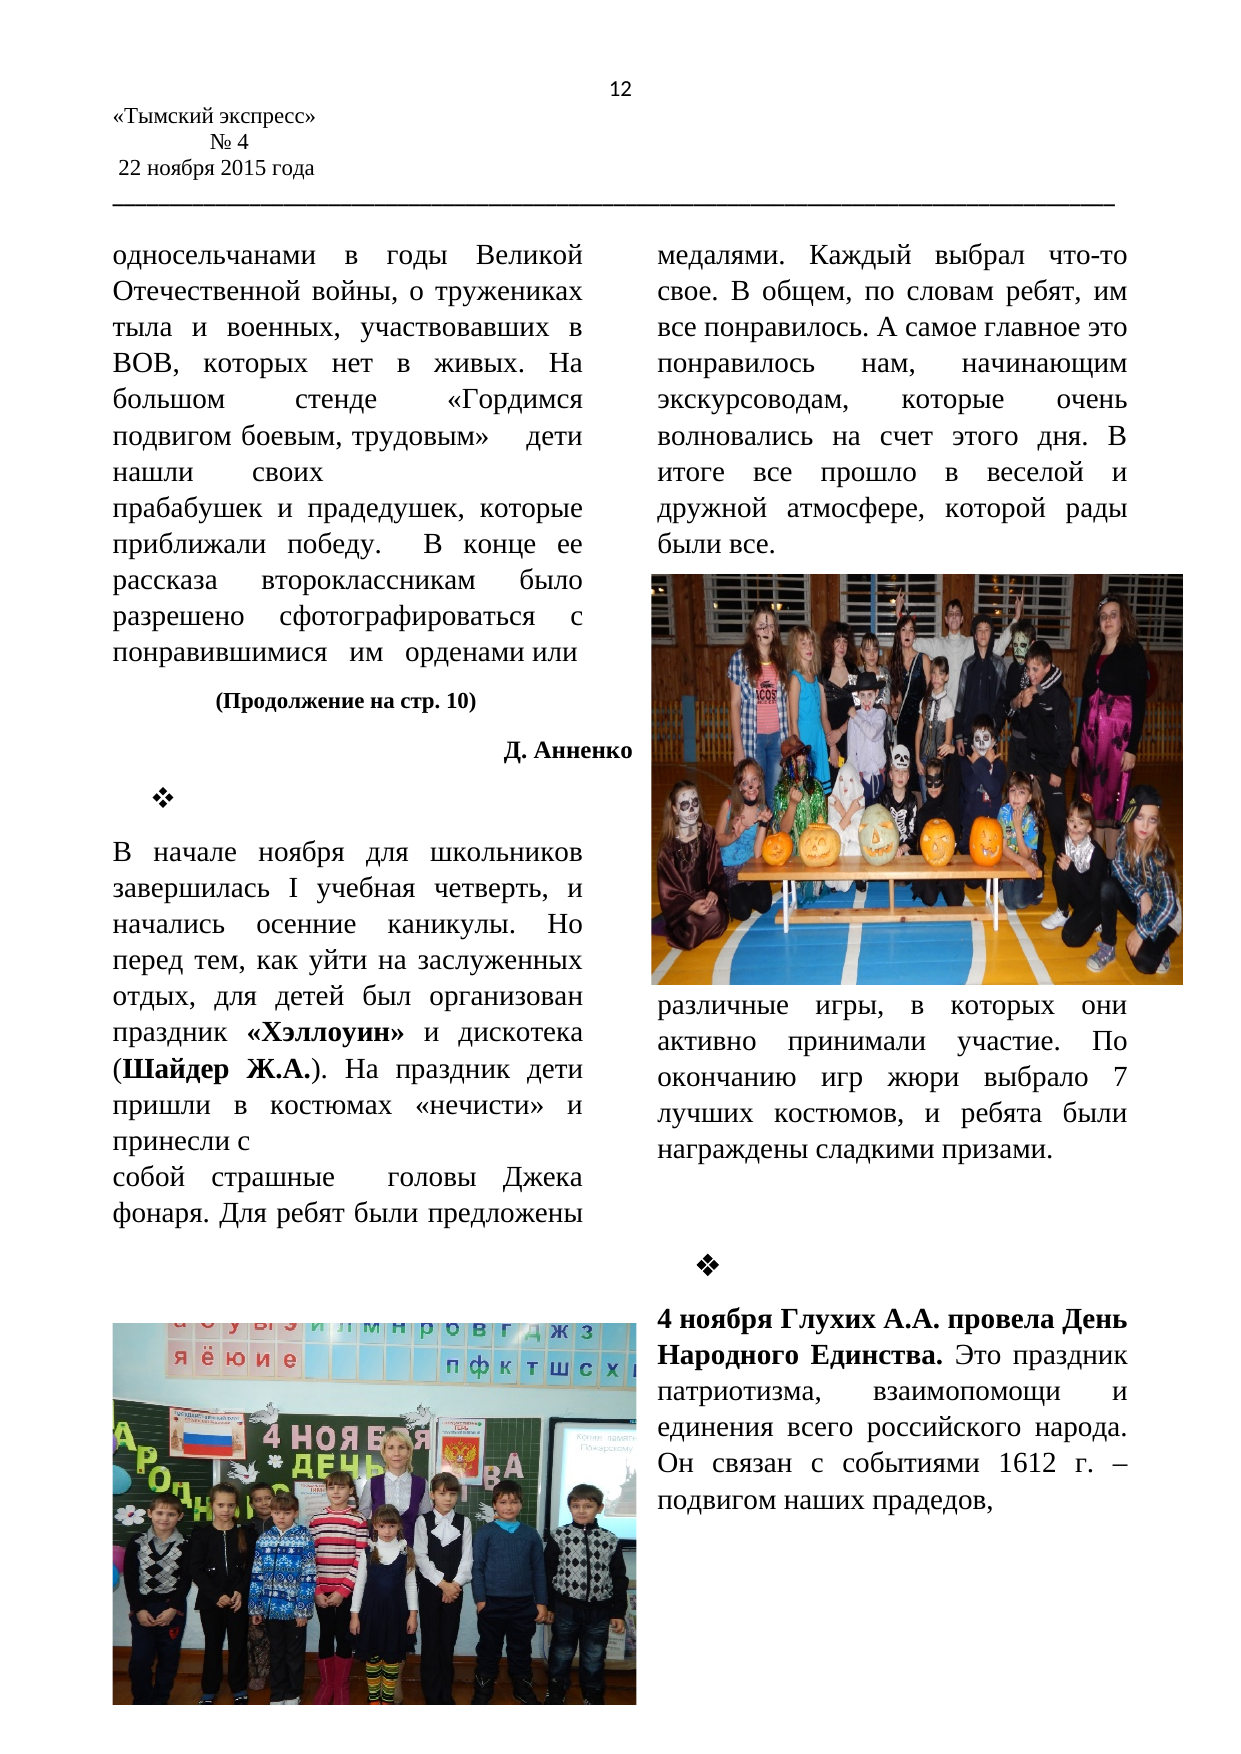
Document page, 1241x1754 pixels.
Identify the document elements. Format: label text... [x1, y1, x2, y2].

text Д. Анненко [112, 733, 651, 762]
text 4 ноября Глухих А.А. провела День Народного Единства. Это праздник патриотизма, взаимопомощи и единения всего российского народа. Он связан с событиями 1612 г. – подвигом наших прадедов, [657, 1301, 1128, 1515]
text В начале ноября для школьников завершилась I учебная четверть, и начались осенние каникулы. Но перед тем, как уйти на заслуженных отдых, для детей был организован праздник «Хэллоуин» и дискотека (Шайдер Ж.А.). На праздник дети пришли в костюмах «нечисти» и принесли с [112, 834, 583, 1157]
text медалями. Каждый выбрал что-то свое. В общем, по словам ребят, им все понравилось. А самое главное это понравилось нам, начинающим экскурсоводам, которые очень волновались на счет этого дня. В итоге все прошло в веселой и дружной атмосфере, которой рады были все. [657, 237, 1128, 559]
text собой страшные головы Джека фонаря. Для ребят были предложены различные игры, в которых они активно принимали участие. По окончанию игр жюри выбрало 7 лучших костюмов, и ребята были награждены сладкими призами. [657, 985, 1128, 1165]
text собой страшные головы Джека фонаря. Для ребят были предложены различные игры, в которых они активно принимали участие. По окончанию игр жюри выбрало 7 лучших костюмов, и ребята были награждены сладкими призами. [112, 1159, 583, 1229]
picture [112, 1323, 637, 1705]
picture [651, 574, 1183, 985]
text прабабушек и прадедушек, которые приближали победу. В конце ее рассказа второклассникам было разрешено сфотографироваться с понравившимися им орденами или [112, 490, 583, 668]
text (Продолжение на стр. 10) [112, 687, 583, 714]
